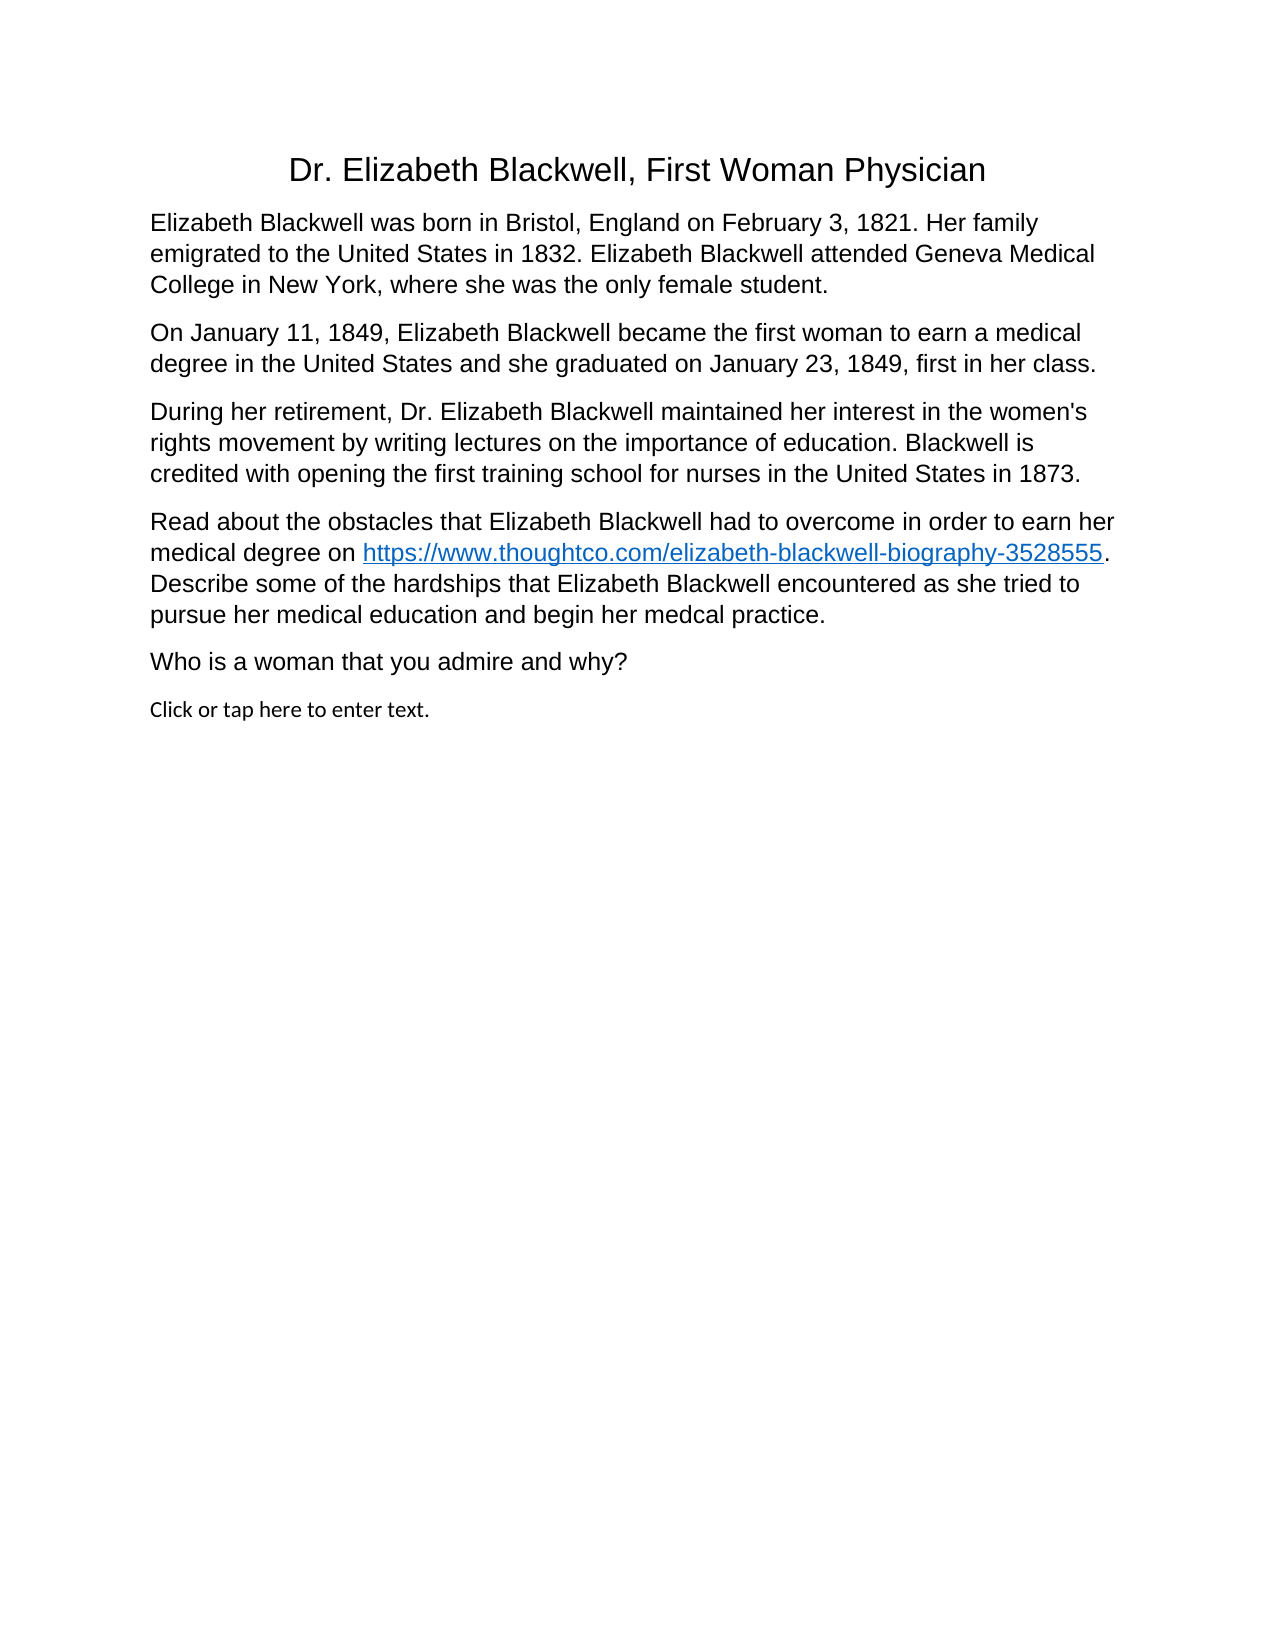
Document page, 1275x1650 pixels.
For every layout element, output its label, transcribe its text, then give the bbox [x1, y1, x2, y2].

text Elizabeth Blackwell was born in Bristol, England on February 3, 1821. Her family emigrated to the United States in 1832. Elizabeth Blackwell attended Geneva Medical College in New York, where she was the only female student. [150, 208, 1125, 299]
text On January 11, 1849, Elizabeth Blackwell became the first woman to earn a medical degree in the United States and she graduated on January 23, 1849, first in her class. [150, 318, 1125, 378]
text Who is a woman that you admire and why? [150, 647, 1125, 676]
text Dr. Elizabeth Blackwell, First Woman Physician [150, 150, 1125, 188]
text During her retirement, Dr. Elizabeth Blackwell maintained her interest in the women's rights movement by writing lectures on the importance of education. Blackwell is credited with opening the first training school for nurses in the United States in 1873. [150, 397, 1125, 487]
text Read about the obstacles that Elizabeth Blackwell had to overcome in order to earn her medical degree on https://www.thoughtco.com/elizabeth-blackwell-biography-3528555. Describe some of the hardships that Elizabeth Blackwell encountered as she tried to pursue her medical education and begin her medcal practice. [150, 506, 1125, 628]
